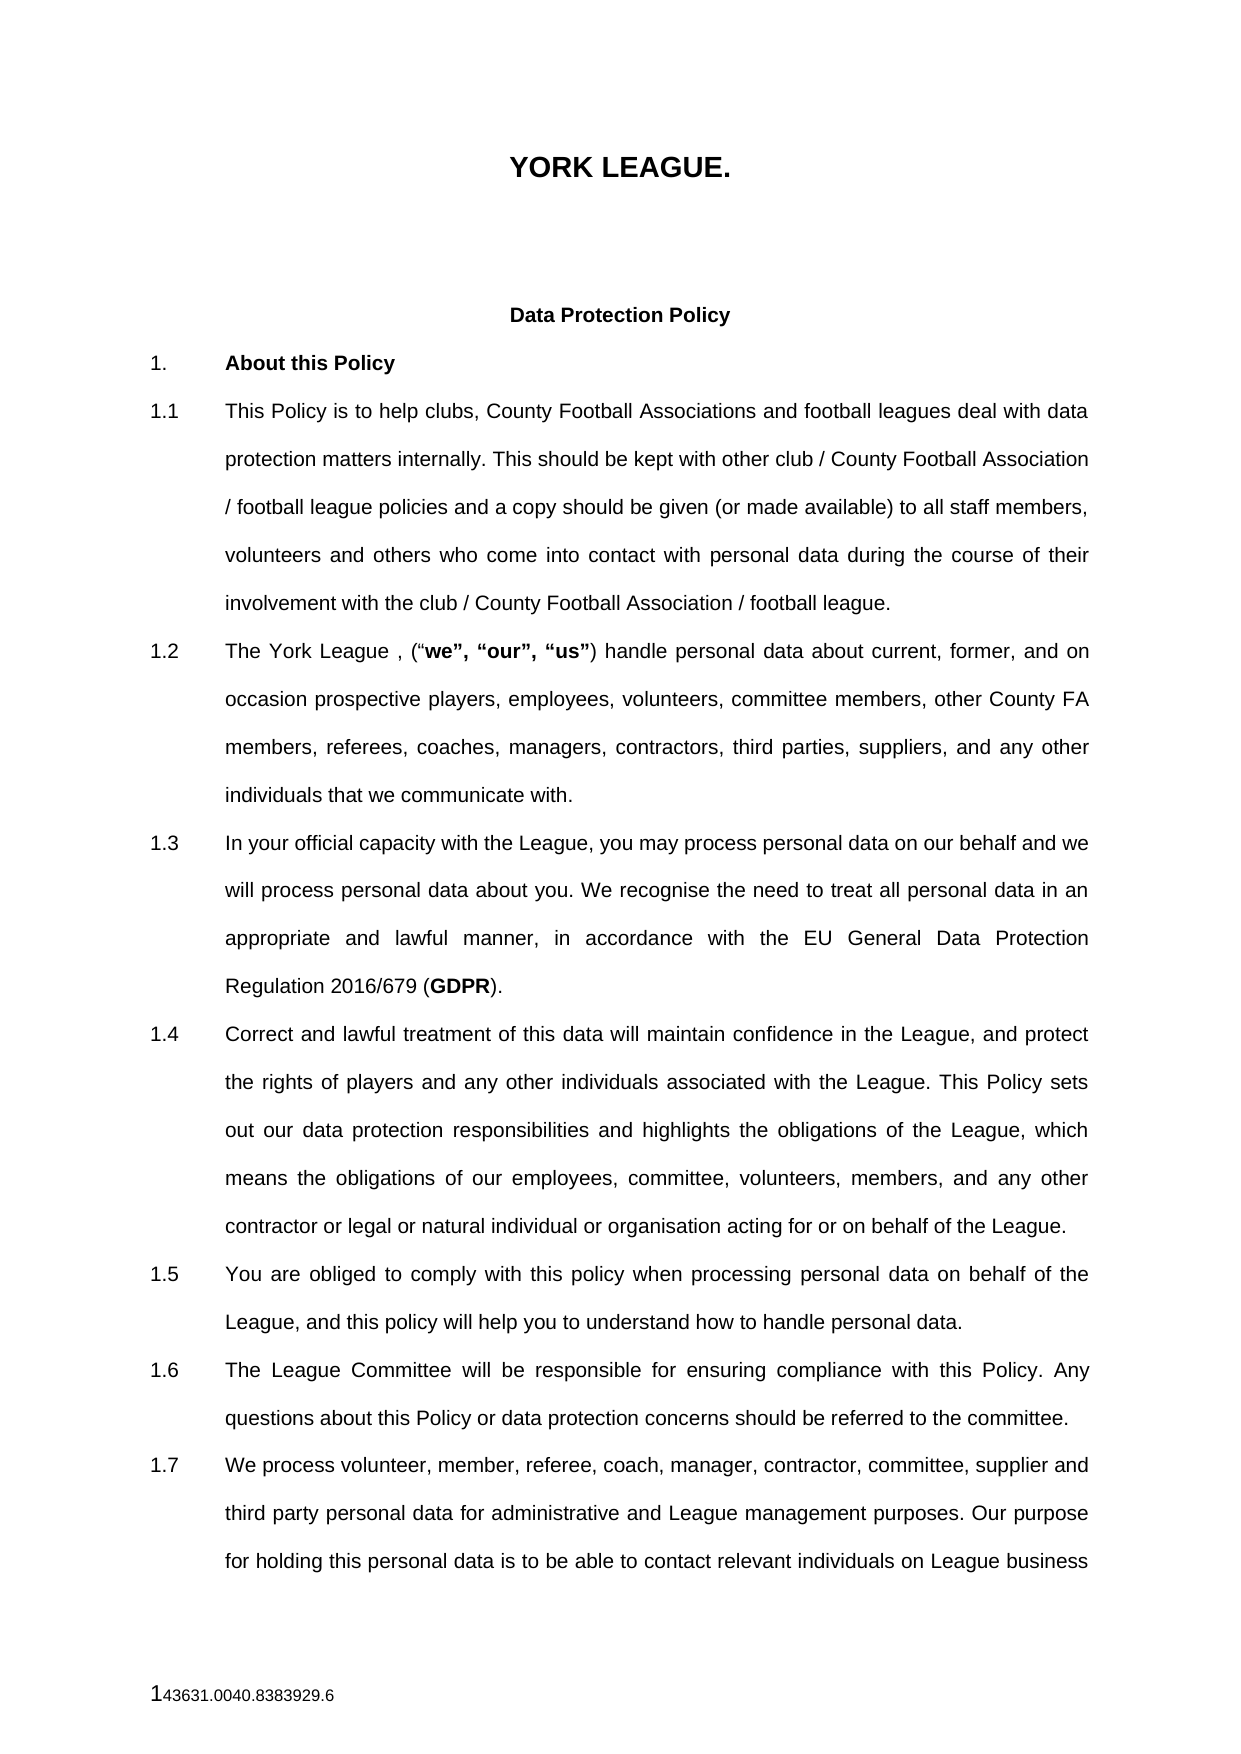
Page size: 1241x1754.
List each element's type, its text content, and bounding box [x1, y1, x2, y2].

list This Policy is to help clubs, County Football Associations and football leagues deal with data protection matters internally. This should be kept with other club / County Football Association / football league policies and a copy should be given (or made available) to all staff members, volunteers and others who come into contact with personal data during the course of their involvement with the club / County Football Association / football league. [150, 399, 1090, 615]
text Data Protection Policy [150, 303, 1090, 327]
list About this Policy [150, 351, 1090, 375]
list You are obliged to comply with this policy when processing personal data on behalf of the League, and this policy will help you to understand how to handle personal data. [150, 1262, 1090, 1333]
text YORK LEAGUE. [150, 150, 1090, 183]
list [150, 1453, 1090, 1573]
list The York League , (“we”, “our”, “us”) handle personal data about current, former, and on occasion prospective players, employees, volunteers, committee members, other County FA members, referees, coaches, managers, contractors, third parties, suppliers, and any other individuals that we communicate with. [150, 639, 1090, 806]
list Correct and lawful treatment of this data will maintain confidence in the League, and protect the rights of players and any other individuals associated with the League. This Policy sets out our data protection responsibilities and highlights the obligations of the League, which means the obligations of our employees, committee, volunteers, members, and any other contractor or legal or natural individual or organisation acting for or on behalf of the League. [150, 1022, 1090, 1238]
list The League Committee will be responsible for ensuring compliance with this Policy. Any questions about this Policy or data protection concerns should be referred to the committee. [150, 1357, 1090, 1429]
list In your official capacity with the League, you may process personal data on our behalf and we will process personal data about you. We recognise the need to treat all personal data in an appropriate and lawful manner, in accordance with the EU General Data Protection Regulation 2016/679 (GDPR). [150, 830, 1090, 998]
